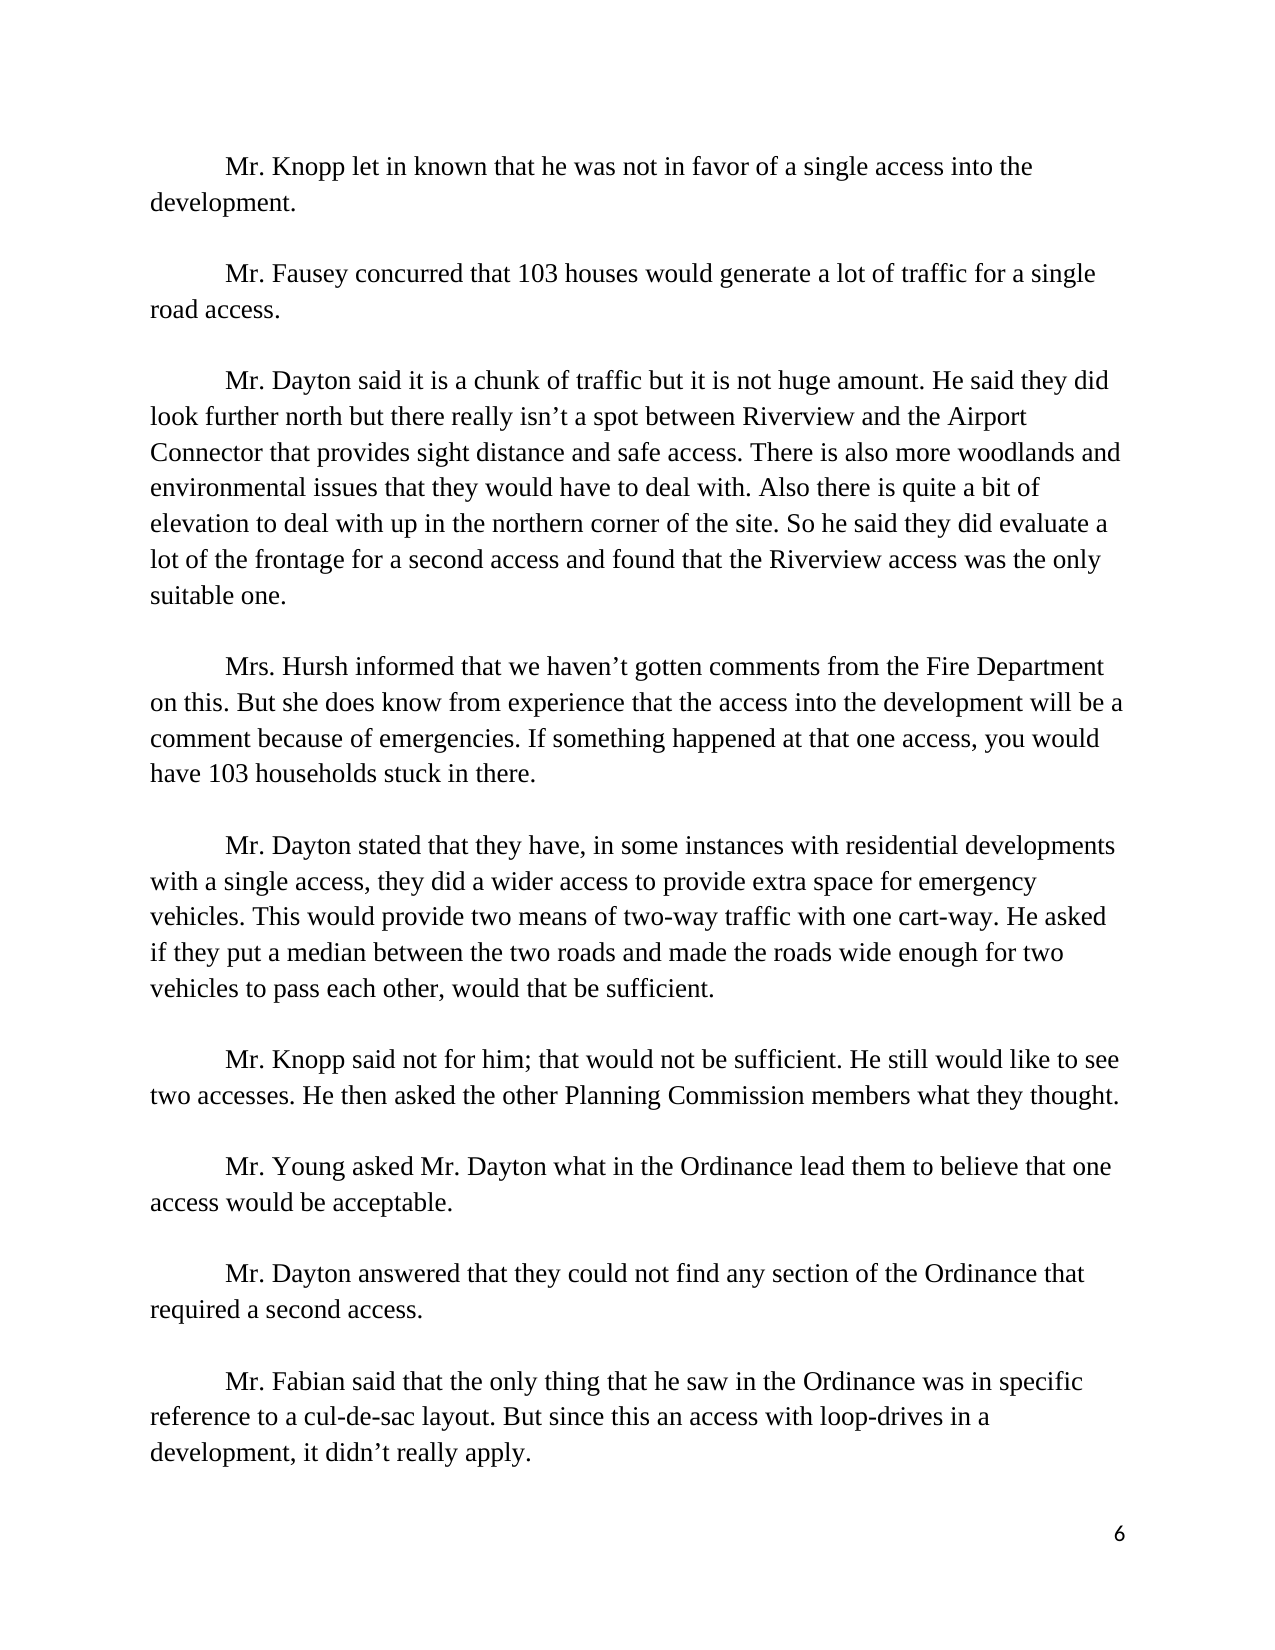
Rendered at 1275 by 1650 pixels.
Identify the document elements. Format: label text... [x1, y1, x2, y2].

text Mr. Fabian said that the only thing that he saw in the Ordinance was in specific reference to a cul-de-sac layout. But since this an access with loop-drives in a development, it didn’t really apply. [150, 1365, 1125, 1467]
text Mr. Young asked Mr. Dayton what in the Ordinance lead them to believe that one access would be acceptable. [150, 1150, 1125, 1217]
text Mr. Dayton stated that they have, in some instances with residential developments with a single access, they did a wider access to provide extra space for emergency vehicles. This would provide two means of two-way traffic with one cart-way. He asked if they put a median between the two roads and made the roads wide enough for two vehicles to pass each other, would that be sufficient. [150, 829, 1125, 1003]
text Mrs. Hursh informed that we haven’t gotten comments from the Fire Department on this. But she does know from experience that the access into the development will be a comment because of emergencies. If something happened at that one access, you would have 103 households stuck in there. [150, 650, 1125, 788]
text Mr. Fausey concurred that 103 houses would generate a lot of traffic for a single road access. [150, 257, 1125, 324]
text Mr. Knopp said not for him; that would not be sufficient. He still would like to see two accesses. He then asked the other Planning Commission members what they thought. [150, 1043, 1125, 1110]
text Mr. Knopp let in known that he was not in favor of a single access into the development. [150, 150, 1125, 217]
text Mr. Dayton answered that they could not find any section of the Ordinance that required a second access. [150, 1258, 1125, 1324]
text Mr. Dayton said it is a chunk of traffic but it is not huge amount. He said they did look further north but there really isn’t a spot between Riverview and the Airport Connector that provides sight distance and safe access. There is also more woodlands and environmental issues that they would have to deal with. Also there is quite a bit of elevation to deal with up in the northern corner of the site. So he said they did evaluate a lot of the frontage for a second access and found that the Riverview access was the only suitable one. [150, 364, 1125, 610]
